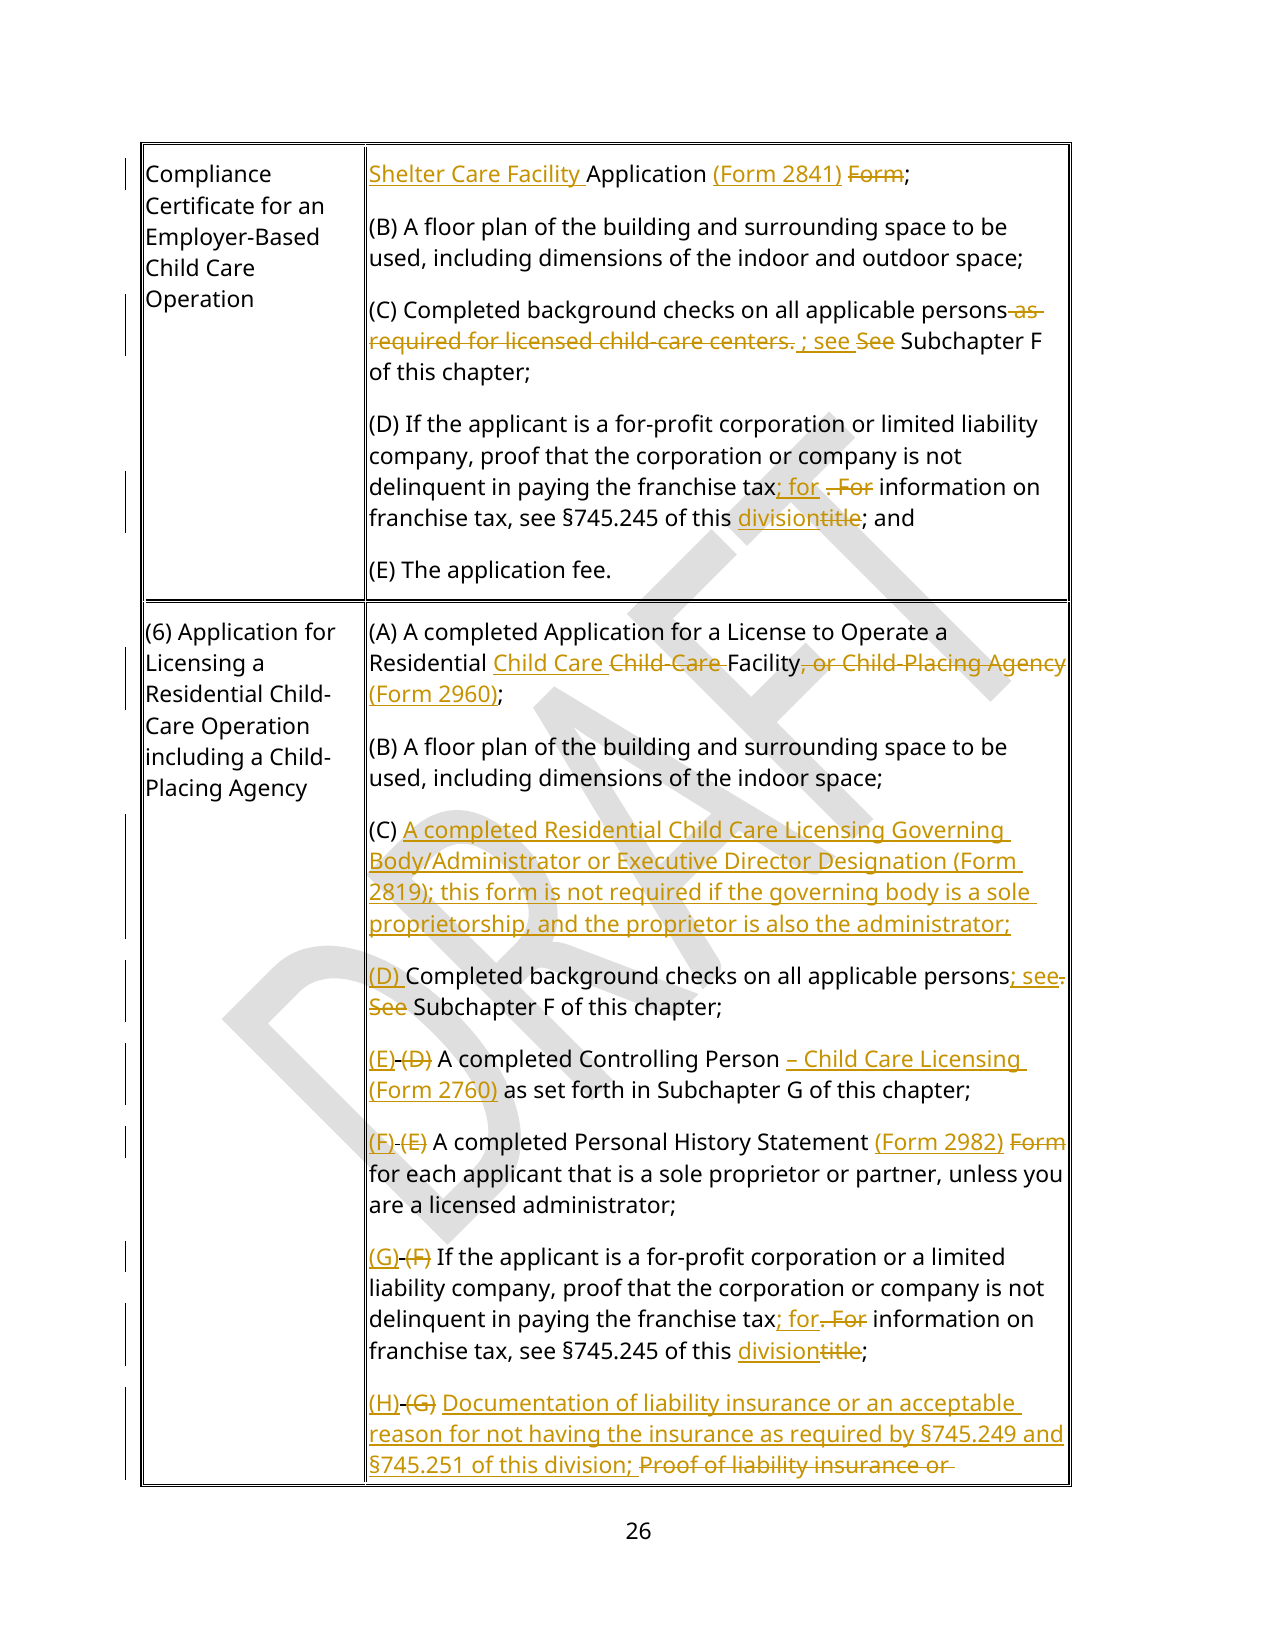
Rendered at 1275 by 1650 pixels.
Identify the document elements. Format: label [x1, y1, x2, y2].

table_cell [366, 145, 1068, 599]
table_cell [366, 599, 1069, 1483]
table_cell [144, 599, 366, 1483]
table_cell [144, 145, 366, 599]
